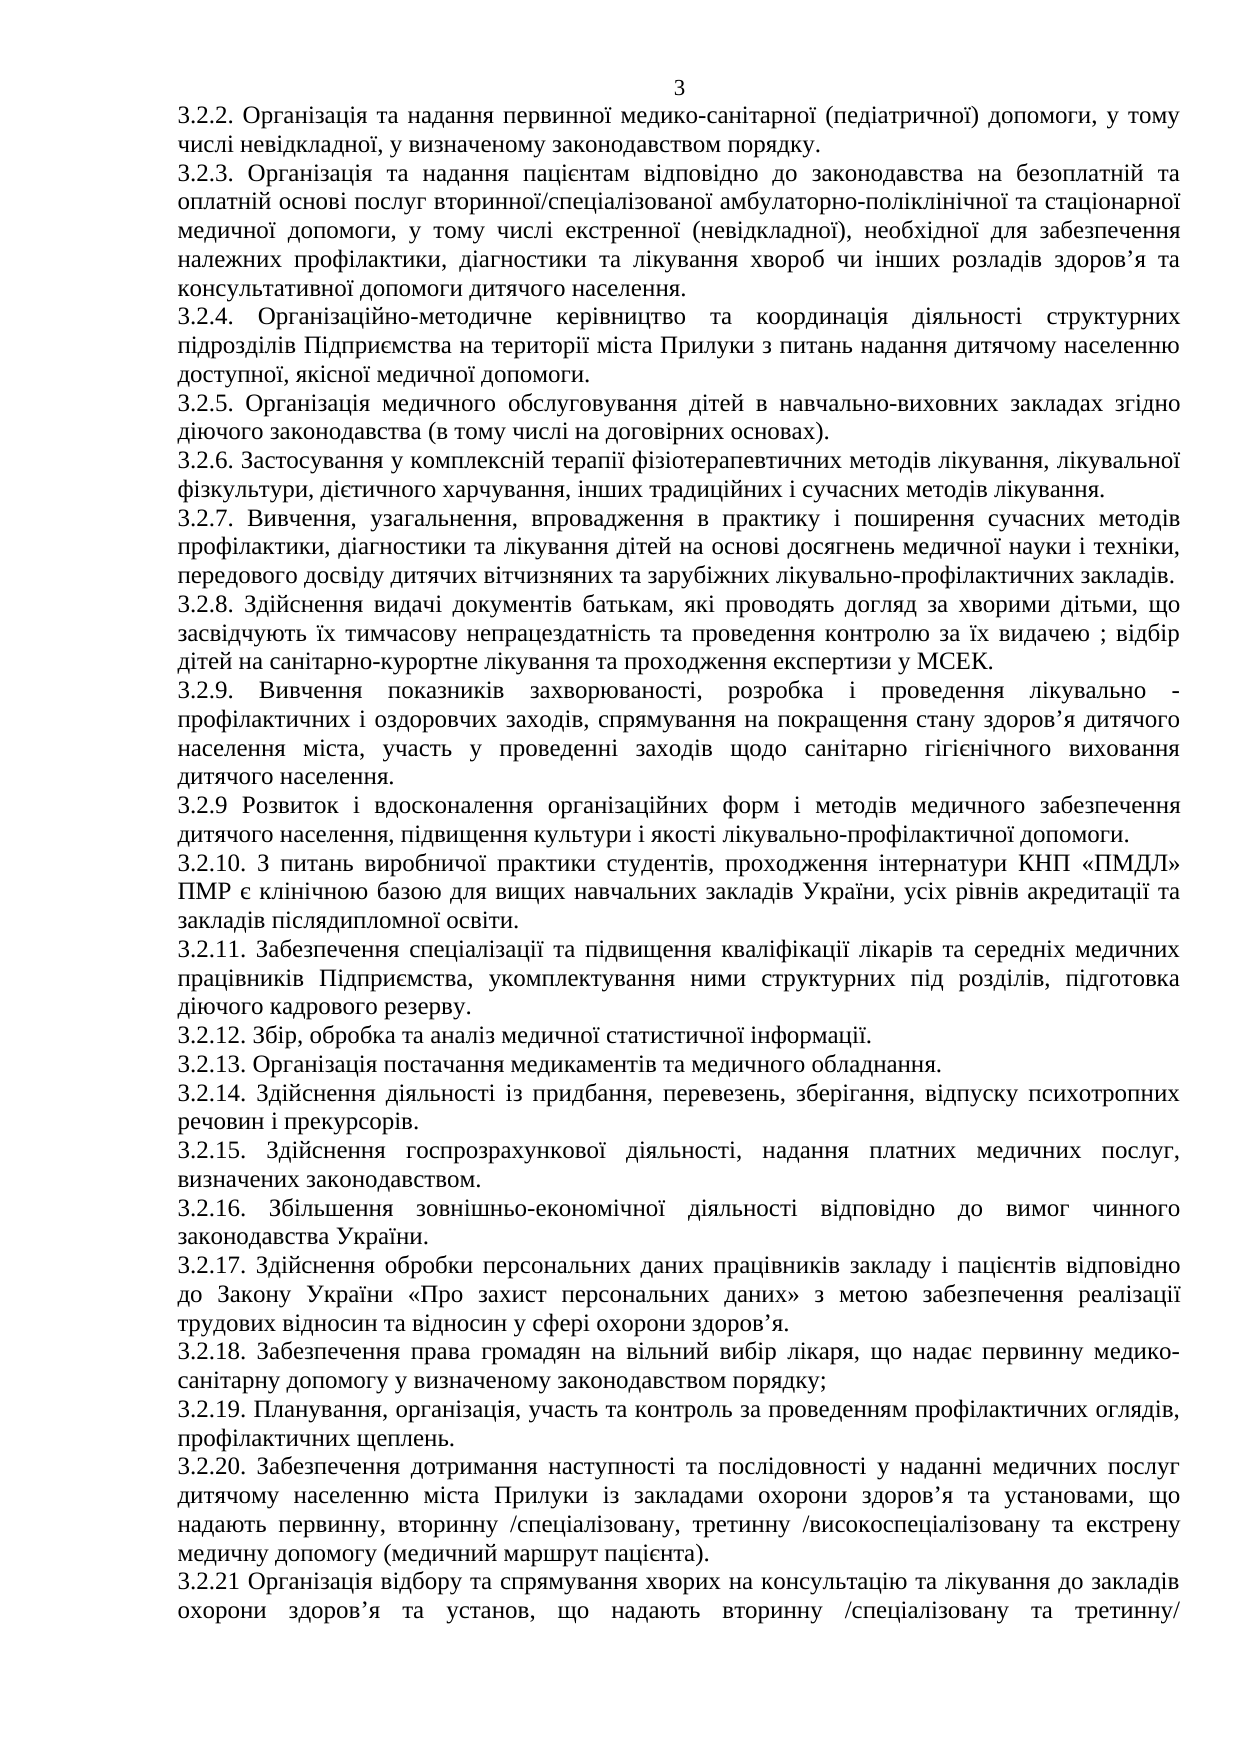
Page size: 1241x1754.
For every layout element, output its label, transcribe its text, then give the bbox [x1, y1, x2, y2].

text 3.2.17. Здійснення обробки персональних даних працівників закладу і пацієнтів відповідно до Закону України «Про захист персональних даних» з метою забезпечення реалізації трудових відносин та відносин у сфері охорони здоров’я. [177, 1250, 1181, 1336]
text 3.2.9. Вивчення показників захворюваності, розробка і проведення лікувально - профілактичних і оздоровчих заходів, спрямування на покращення стану здоров’я дитячого населення міста, участь у проведенні заходів щодо санітарно гігієнічного виховання дитячого населення. [177, 675, 1181, 790]
text 3.2.11. Забезпечення спеціалізації та підвищення кваліфікації лікарів та середніх медичних працівників Підприємства, укомплектування ними структурних під розділів, підготовка діючого кадрового резерву. [177, 934, 1181, 1020]
text 3.2.5. Організація медичного обслуговування дітей в навчально-виховних закладах згідно діючого законодавства (в тому числі на договірних основах). [177, 388, 1181, 445]
text 3.2.6. Застосування у комплексній терапії фізіотерапевтичних методів лікування, лікувальної фізкультури, дієтичного харчування, інших традиційних і сучасних методів лікування. [177, 445, 1181, 503]
text 3.2.16. Збільшення зовнішньо-економічної діяльності відповідно до вимог чинного законодавства України. [177, 1193, 1181, 1250]
text 3.2.9 Розвиток і вдосконалення організаційних форм і методів медичного забезпечення дитячого населення, підвищення культури і якості лікувально-профілактичної допомоги. [177, 790, 1181, 848]
text 3.2.18. Забезпечення права громадян на вільний вибір лікаря, що надає первинну медико-санітарну допомогу у визначеному законодавством порядку; [177, 1336, 1181, 1394]
text 3.2.7. Вивчення, узагальнення, впровадження в практику і поширення сучасних методів профілактики, діагностики та лікування дітей на основі досягнень медичної науки і техніки, передового досвіду дитячих вітчизняних та зарубіжних лікувально-профілактичних закладів. [177, 503, 1181, 589]
text 3.2.14. Здійснення діяльності із придбання, перевезень, зберігання, відпуску психотропних речовин і прекурсорів. [177, 1078, 1181, 1135]
text 3.2.10. З питань виробничої практики студентів, проходження інтернатури КНП «ПМДЛ» ПМР є клінічною базою для вищих навчальних закладів України, усіх рівнів акредитації та закладів післядипломної освіти. [177, 848, 1181, 934]
text 3.2.3. Організація та надання пацієнтам відповідно до законодавства на безоплатній та оплатній основі послуг вторинної/спеціалізованої амбулаторно-поліклінічної та стаціонарної медичної допомоги, у тому числі екстренної (невідкладної), необхідної для забезпечення належних профілактики, діагностики та лікування хвороб чи інших розладів здоров’я та консультативної допомоги дитячого населення. [177, 158, 1181, 301]
text 3.2.2. Організація та надання первинної медико-санітарної (педіатричної) допомоги, у тому числі невідкладної, у визначеному законодавством порядку. [177, 100, 1181, 158]
text 3.2.4. Організаційно-методичне керівництво та координація діяльності структурних підрозділів Підприємства на території міста Прилуки з питань надання дитячому населенню доступної, якісної медичної допомоги. [177, 301, 1181, 388]
text 3.2.13. Організація постачання медикаментів та медичного обладнання. [177, 1049, 1181, 1078]
text 3.2.8. Здійснення видачі документів батькам, які проводять догляд за хворими дітьми, що засвідчують їх тимчасову непрацездатність та проведення контролю за їх видачею ; відбір дітей на санітарно-курортне лікування та проходження експертизи у МСЕК. [177, 589, 1181, 675]
text 3.2.12. Збір, обробка та аналіз медичної статистичної інформації. [177, 1020, 1181, 1049]
text 3.2.19. Планування, організація, участь та контроль за проведенням профілактичних оглядів, профілактичних щеплень. [177, 1394, 1181, 1451]
text 3.2.15. Здійснення госпрозрахункової діяльності, надання платних медичних послуг, визначених законодавством. [177, 1135, 1181, 1193]
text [177, 1451, 1181, 1624]
